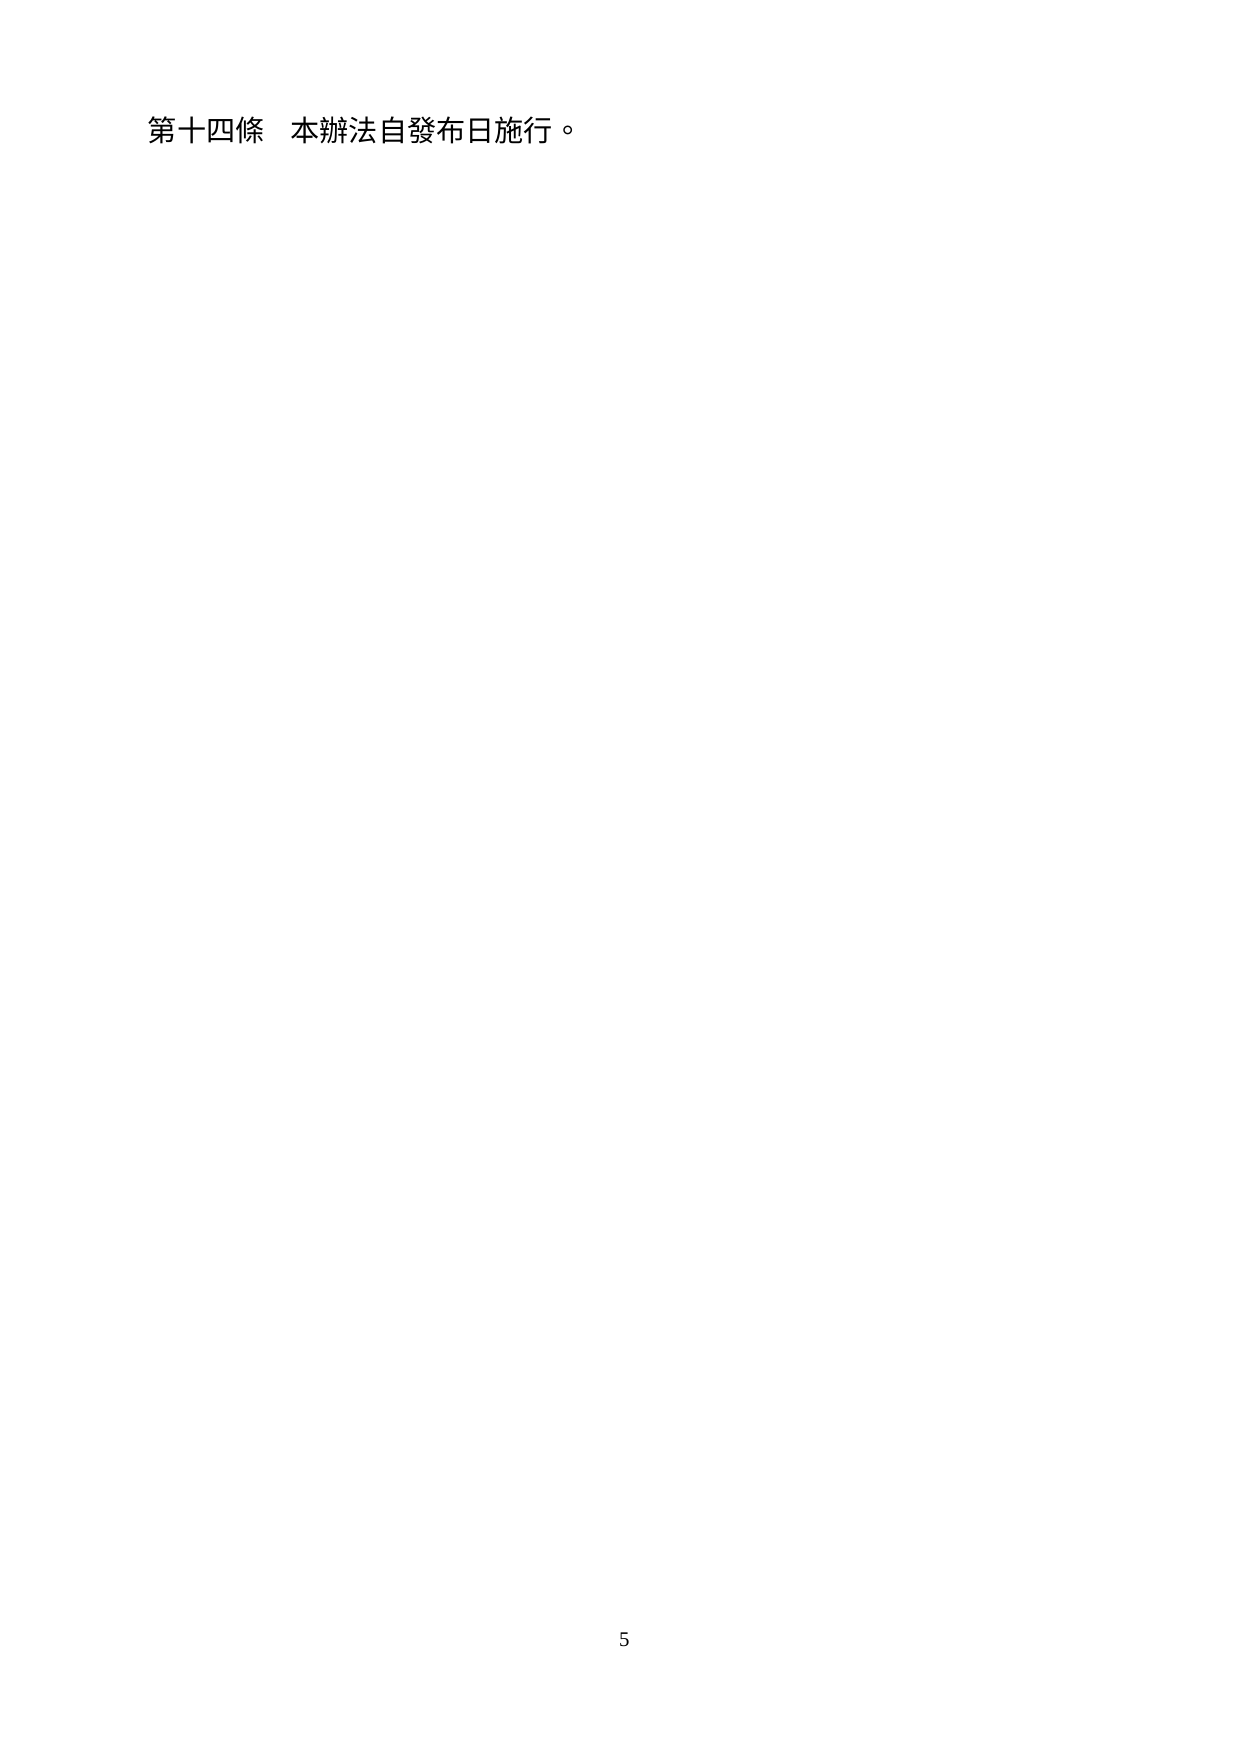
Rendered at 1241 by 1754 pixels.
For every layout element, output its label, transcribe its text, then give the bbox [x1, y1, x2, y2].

text 第十四條 本辦法自發布日施行。 [148, 97, 1092, 160]
